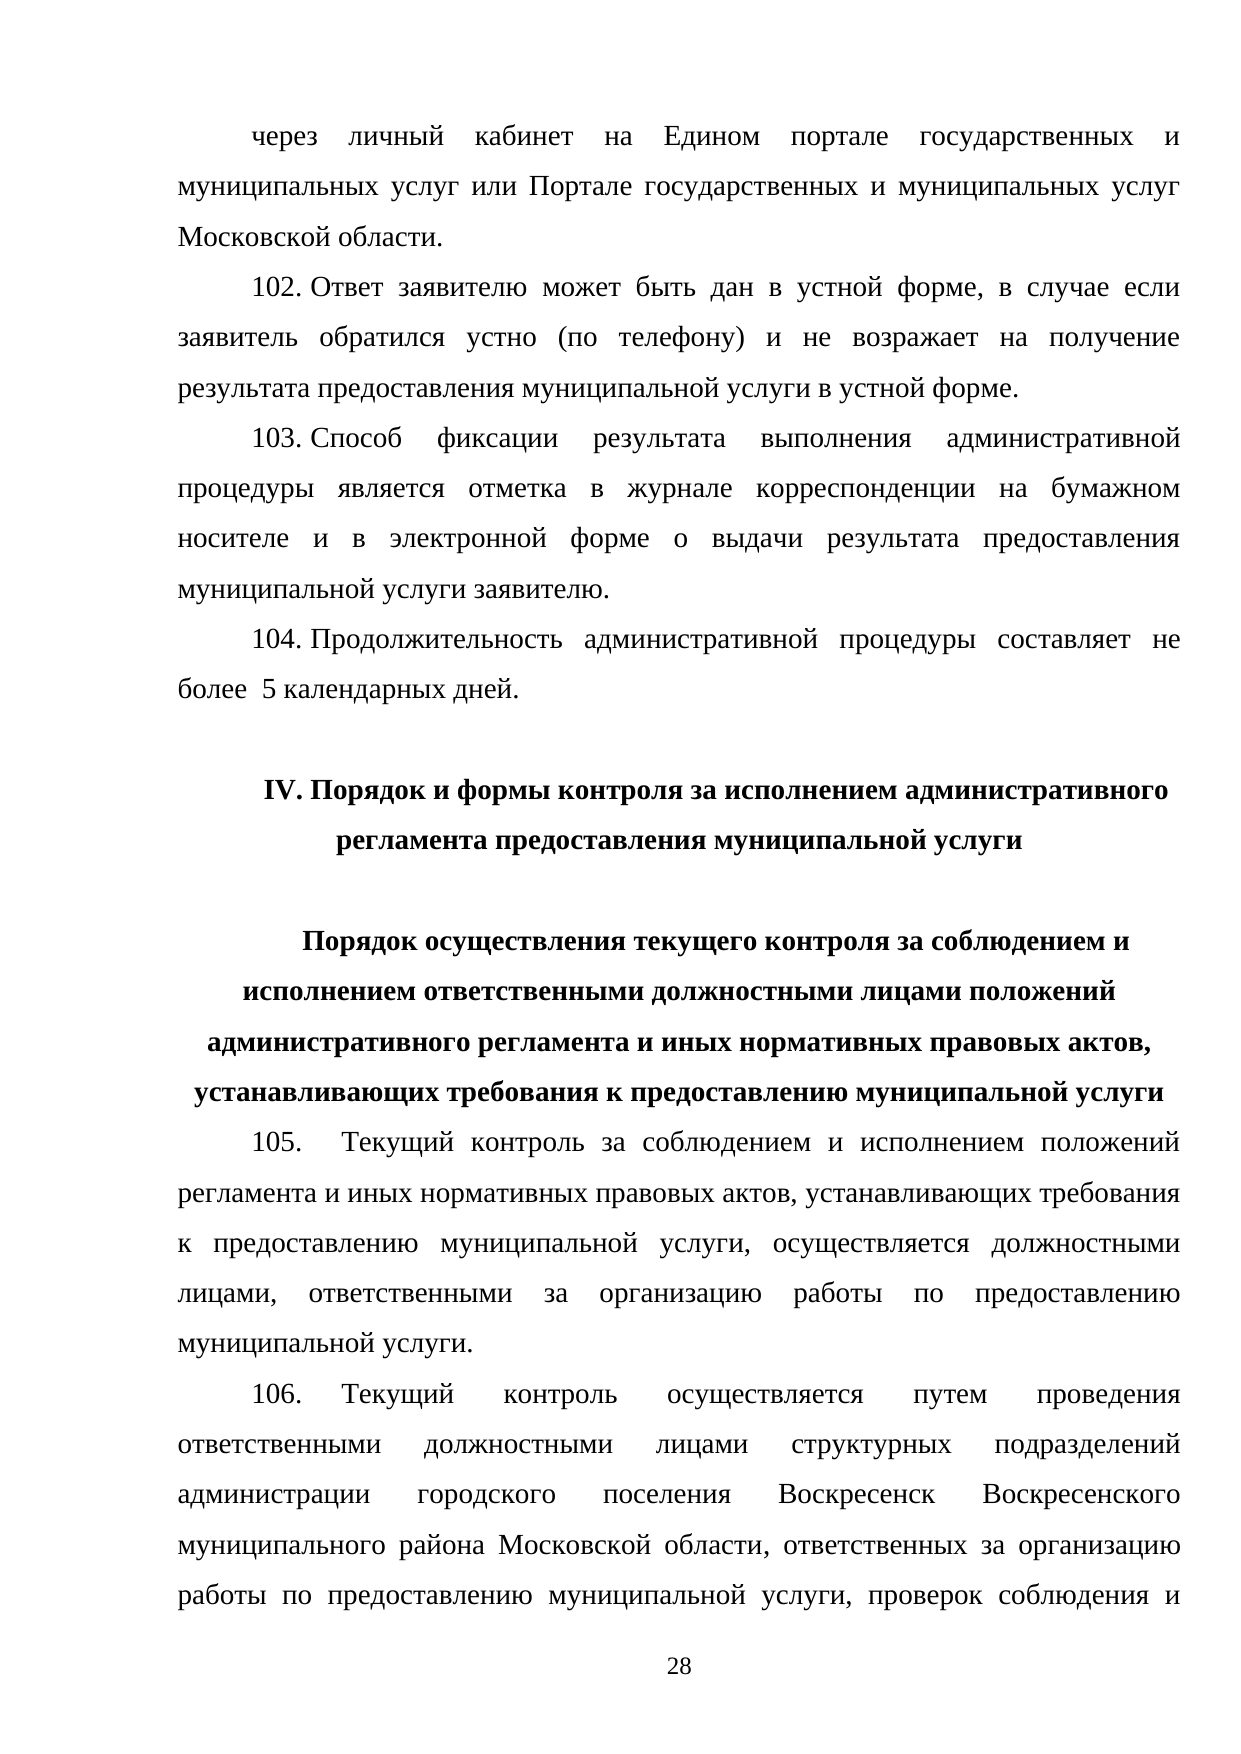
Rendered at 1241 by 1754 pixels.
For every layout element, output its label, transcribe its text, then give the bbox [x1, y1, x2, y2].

text IV. Порядок и формы контроля за исполнением административного регламента предоставления муниципальной услуги [177, 772, 1181, 856]
text Порядок осуществления текущего контроля за соблюдением и исполнением ответственными должностными лицами положений административного регламента и иных нормативных правовых актов, устанавливающих требования к предоставлению муниципальной услуги [177, 923, 1181, 1108]
list Текущий контроль за соблюдением и исполнением положений регламента и иных нормативных правовых актов, устанавливающих требования к предоставлению муниципальной услуги, осуществляется должностными лицами, ответственными за организацию работы по предоставлению муниципальной услуги. [177, 1124, 1181, 1359]
list Продолжительность административной процедуры составляет не более 5 календарных дней. [177, 621, 1181, 705]
text через личный кабинет на Едином портале государственных и муниципальных услуг или Портале государственных и муниципальных услуг Московской области. [177, 118, 1181, 252]
list Ответ заявителю может быть дан в устной форме, в случае если заявитель обратился устно (по телефону) и не возражает на получение результата предоставления муниципальной услуги в устной форме. [177, 269, 1181, 403]
list Способ фиксации результата выполнения административной процедуры является отметка в журнале корреспонденции на бумажном носителе и в электронной форме о выдачи результата предоставления муниципальной услуги заявителю. [177, 420, 1181, 604]
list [177, 1376, 1181, 1611]
